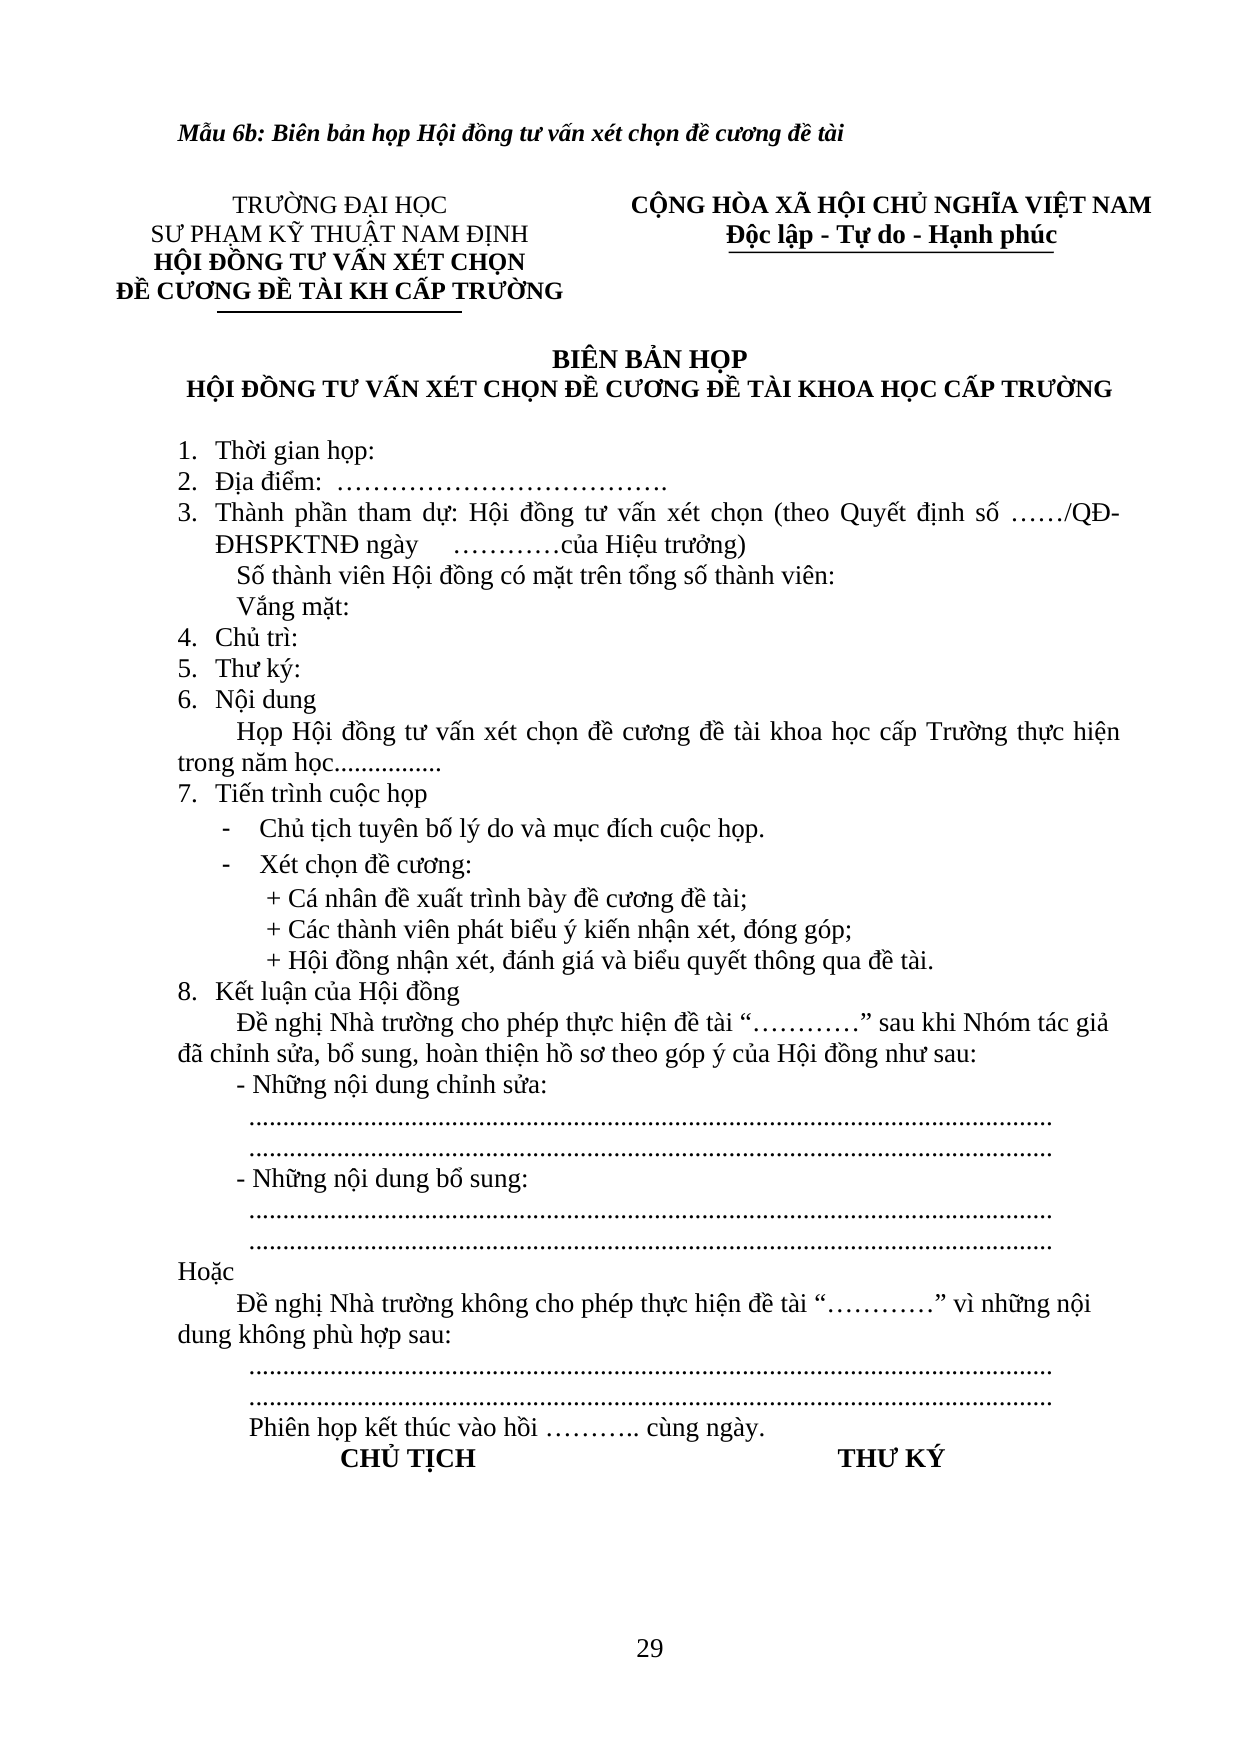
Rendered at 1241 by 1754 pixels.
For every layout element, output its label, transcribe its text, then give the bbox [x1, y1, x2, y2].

text - Những nội dung chỉnh sửa: [215, 1069, 1122, 1100]
text Hoặc [177, 1256, 1122, 1287]
text + Hội đồng nhận xét, đánh giá và biểu quyết thông qua đề tài. [266, 944, 1122, 975]
list Thời gian họp: [177, 434, 1122, 465]
text + Cá nhân đề xuất trình bày đề cương đề tài; [266, 882, 1122, 913]
table_header CHỦ TỊCH [166, 1443, 650, 1480]
text + Các thành viên phát biểu ý kiến nhận xét, đóng góp; [266, 913, 1122, 944]
text ....................................................................................................................... [215, 1100, 1122, 1131]
list Nội dung [177, 683, 1122, 714]
text Đề nghị Nhà trường cho phép thực hiện đề tài “…………” sau khi Nhóm tác giả đã chỉnh sửa, bổ sung, hoàn thiện hồ sơ theo góp ý của Hội đồng như sau: [177, 1006, 1122, 1069]
list Xét chọn đề cương: [222, 845, 1122, 882]
text Vắng mặt: [177, 590, 1122, 621]
text ....................................................................................................................... [215, 1224, 1122, 1256]
text Họp Hội đồng tư vấn xét chọn đề cương đề tài khoa học cấp Trường thực hiện trong năm học................ [177, 714, 1122, 777]
text ....................................................................................................................... [215, 1349, 1122, 1380]
text HỘI ĐỒNG TƯ VẤN XÉT CHỌN ĐỀ CƯƠNG ĐỀ TÀI KHOA HỌC CẤP TRƯỜNG [177, 374, 1122, 403]
table_header TRƯỜNG ĐẠI HỌC SƯ PHẠM KỸ THUẬT NAM ĐỊNH HỘI ĐỒNG TƯ VẤN XÉT CHỌN ĐỀ CƯƠNG ĐỀ TÀI KH CẤP TRƯỜNG [89, 190, 591, 343]
list Tiến trình cuộc họp [177, 777, 1122, 808]
text - Những nội dung bổ sung: [215, 1162, 1122, 1193]
list Địa điểm: ………………………………. [177, 465, 1122, 497]
list Thư ký: [177, 652, 1122, 683]
table_header THƯ KÝ [650, 1443, 1133, 1480]
table_header CỘNG HÒA XÃ HỘI CHỦ NGHĨA VIỆT NAM Độc lập - Tự do - Hạnh phúc [591, 190, 1192, 343]
subtitle Mẫu 6b: Biên bản họp Hội đồng tư vấn xét chọn đề cương đề tài [177, 118, 1122, 147]
text ....................................................................................................................... [215, 1193, 1122, 1224]
text BIÊN BẢN HỌP [177, 343, 1122, 374]
text Đề nghị Nhà trường không cho phép thực hiện đề tài “…………” vì những nội dung không phù hợp sau: [177, 1287, 1122, 1349]
list Chủ tịch tuyên bố lý do và mục đích cuộc họp. [222, 808, 1122, 845]
list Thành phần tham dự: Hội đồng tư vấn xét chọn (theo Quyết định số ……/QĐ-ĐHSPKTNĐ ngày …………của Hiệu trưởng) [177, 497, 1122, 559]
text Số thành viên Hội đồng có mặt trên tổng số thành viên: [215, 559, 1122, 590]
text ....................................................................................................................... [215, 1380, 1122, 1411]
text Phiên họp kết thúc vào hồi ……….. cùng ngày. [248, 1411, 1122, 1442]
list Chủ trì: [177, 621, 1122, 652]
list Kết luận của Hội đồng [177, 975, 1122, 1006]
text ....................................................................................................................... [215, 1131, 1122, 1162]
